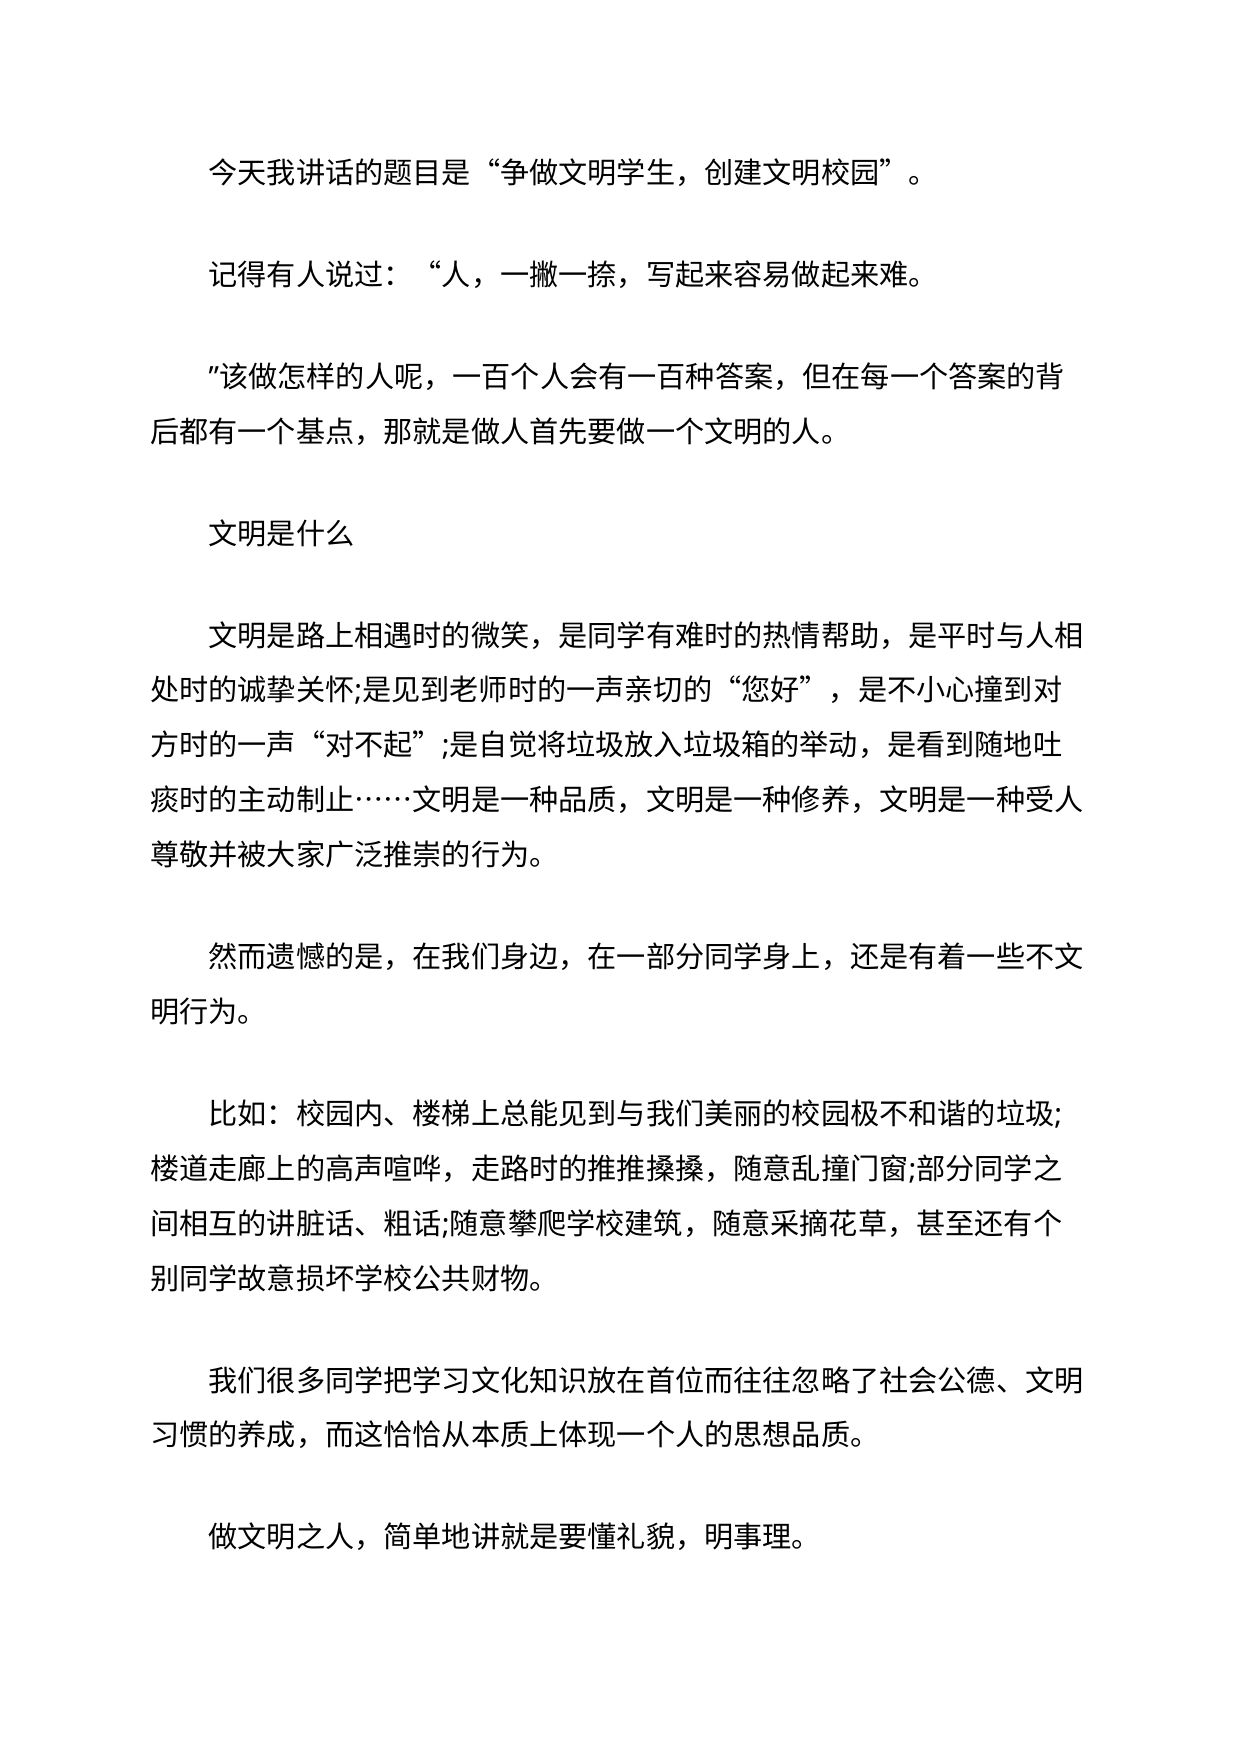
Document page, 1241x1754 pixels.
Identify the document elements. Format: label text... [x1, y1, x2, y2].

text 今天我讲话的题目是“争做文明学生，创建文明校园”。 [150, 150, 1090, 192]
text 文明是路上相遇时的微笑，是同学有难时的热情帮助，是平时与人相处时的诚挚关怀;是见到老师时的一声亲切的“您好”，是不小心撞到对方时的一声“对不起”;是自觉将垃圾放入垃圾箱的举动，是看到随地吐痰时的主动制止……文明是一种品质，文明是一种修养，文明是一种受人尊敬并被大家广泛推崇的行为。 [150, 612, 1090, 874]
text 比如：校园内、楼梯上总能见到与我们美丽的校园极不和谐的垃圾;楼道走廊上的高声喧哗，走路时的推推搡搡，随意乱撞门窗;部分同学之间相互的讲脏话、粗话;随意攀爬学校建筑，随意采摘花草，甚至还有个别同学故意损坏学校公共财物。 [150, 1090, 1090, 1298]
text 然而遗憾的是，在我们身边，在一部分同学身上，还是有着一些不文明行为。 [150, 934, 1090, 1031]
text 我们很多同学把学习文化知识放在首位而往往忽略了社会公德、文明习惯的养成，而这恰恰从本质上体现一个人的思想品质。 [150, 1357, 1090, 1454]
text 做文明之人，简单地讲就是要懂礼貌，明事理。 [150, 1514, 1090, 1556]
text 记得有人说过：“人，一撇一捺，写起来容易做起来难。 [150, 252, 1090, 294]
text 文明是什么 [150, 510, 1090, 553]
text ”该做怎样的人呢，一百个人会有一百种答案，但在每一个答案的背后都有一个基点，那就是做人首先要做一个文明的人。 [150, 353, 1090, 451]
